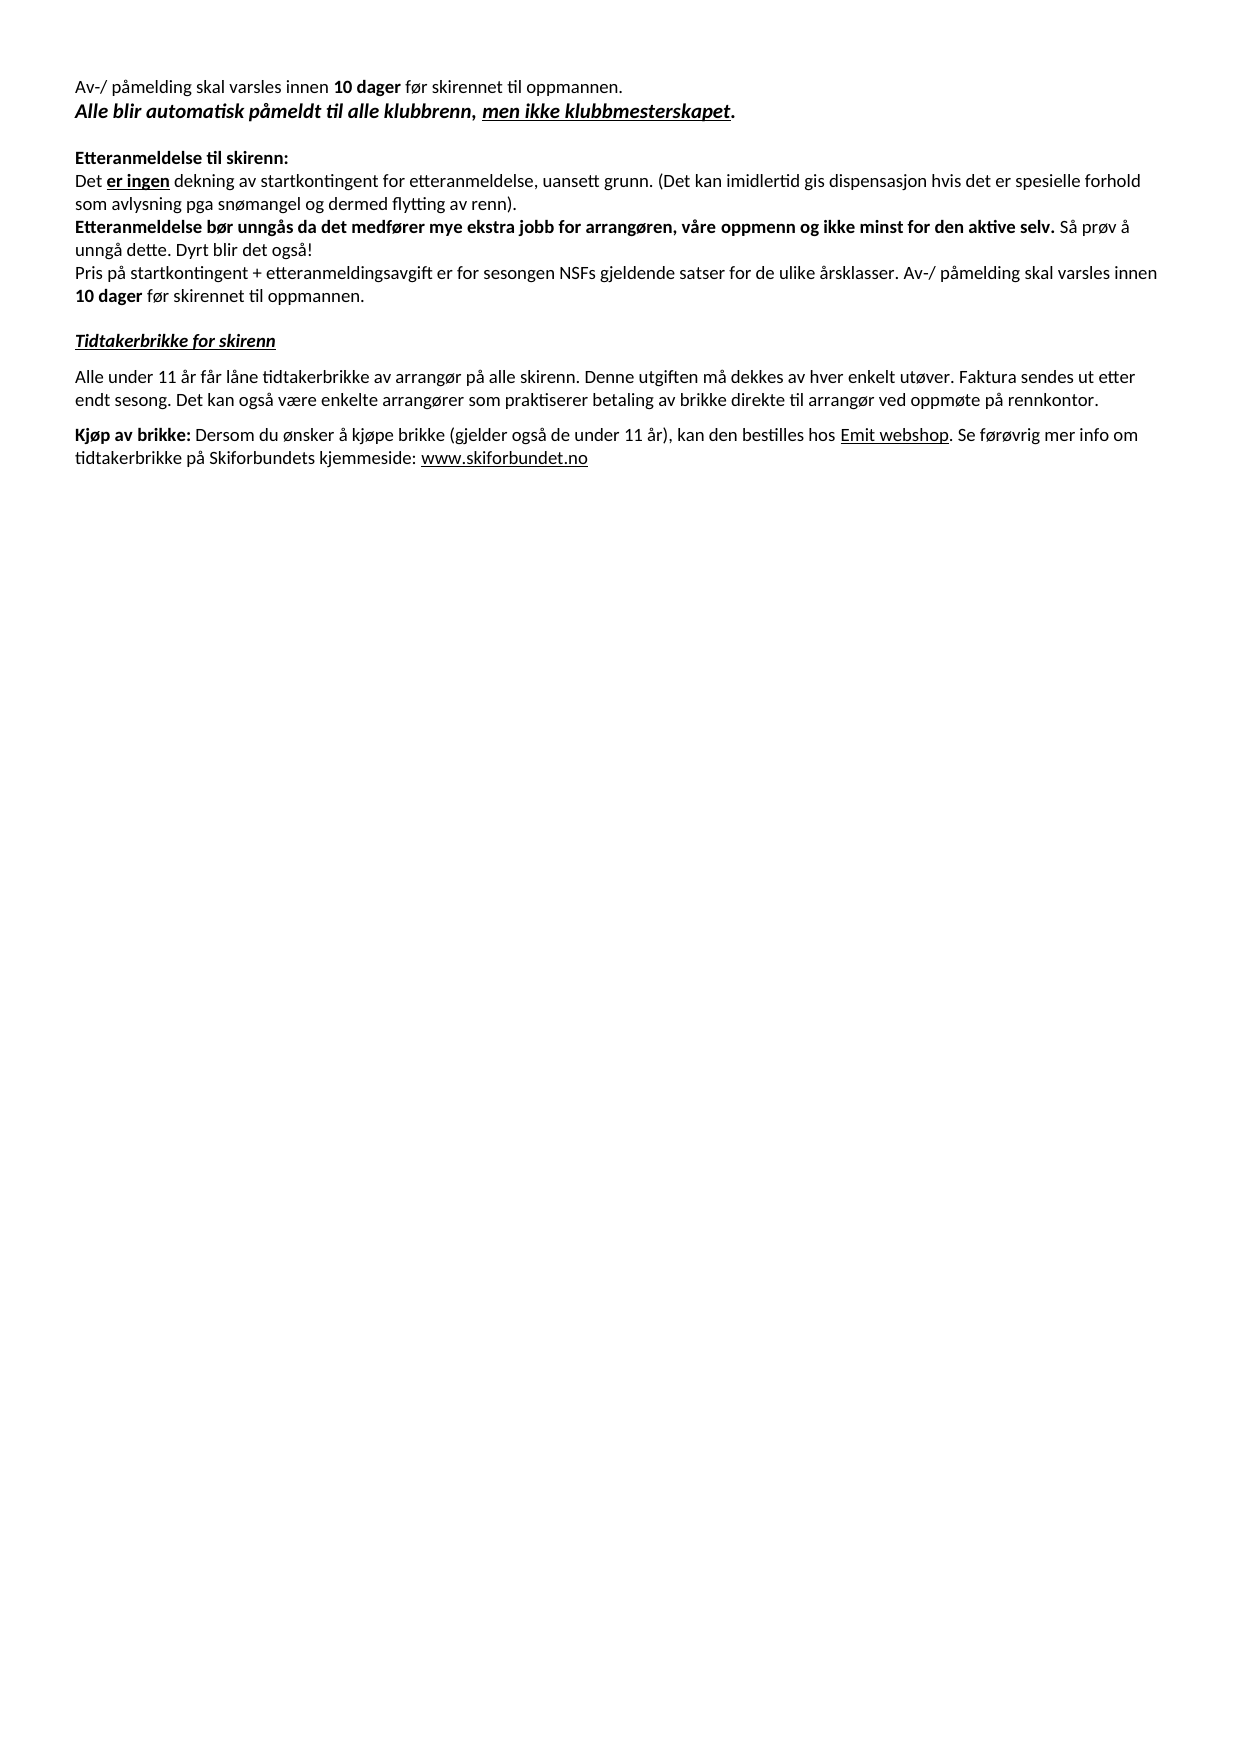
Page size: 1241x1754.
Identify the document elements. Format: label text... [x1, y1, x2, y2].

text Pris på startkontingent + etteranmeldingsavgift er for sesongen NSFs gjeldende satser for de ulike årsklasser. Av-/ påmelding skal varsles innen 10 dager før skirennet til oppmannen. [75, 261, 1165, 307]
text Kjøp av brikke: Dersom du ønsker å kjøpe brikke (gjelder også de under 11 år), kan den bestilles hos Emit webshop. Se førøvrig mer info om tidtakerbrikke på Skiforbundets kjemmeside: www.skiforbundet.no [75, 423, 1165, 469]
text Etteranmeldelse bør unngås da det medfører mye ekstra jobb for arrangøren, våre oppmenn og ikke minst for den aktive selv. Så prøv å unngå dette. Dyrt blir det også! [75, 215, 1165, 261]
text Av-/ påmelding skal varsles innen 10 dager før skirennet til oppmannen. [75, 75, 1165, 98]
subtitle Tidtakerbrikke for skirenn [75, 329, 1165, 352]
text Alle blir automatisk påmeldt til alle klubbrenn, men ikke klubbmesterskapet. [75, 98, 1165, 123]
text Det er ingen dekning av startkontingent for etteranmeldelse, uansett grunn. (Det kan imidlertid gis dispensasjon hvis det er spesielle forhold som avlysning pga snømangel og dermed flytting av renn). [75, 169, 1165, 215]
text Etteranmeldelse til skirenn: [75, 146, 1165, 169]
text Alle under 11 år får låne tidtakerbrikke av arrangør på alle skirenn. Denne utgiften må dekkes av hver enkelt utøver. Faktura sendes ut etter endt sesong. Det kan også være enkelte arrangører som praktiserer betaling av brikke direkte til arrangør ved oppmøte på rennkontor. [75, 365, 1165, 411]
